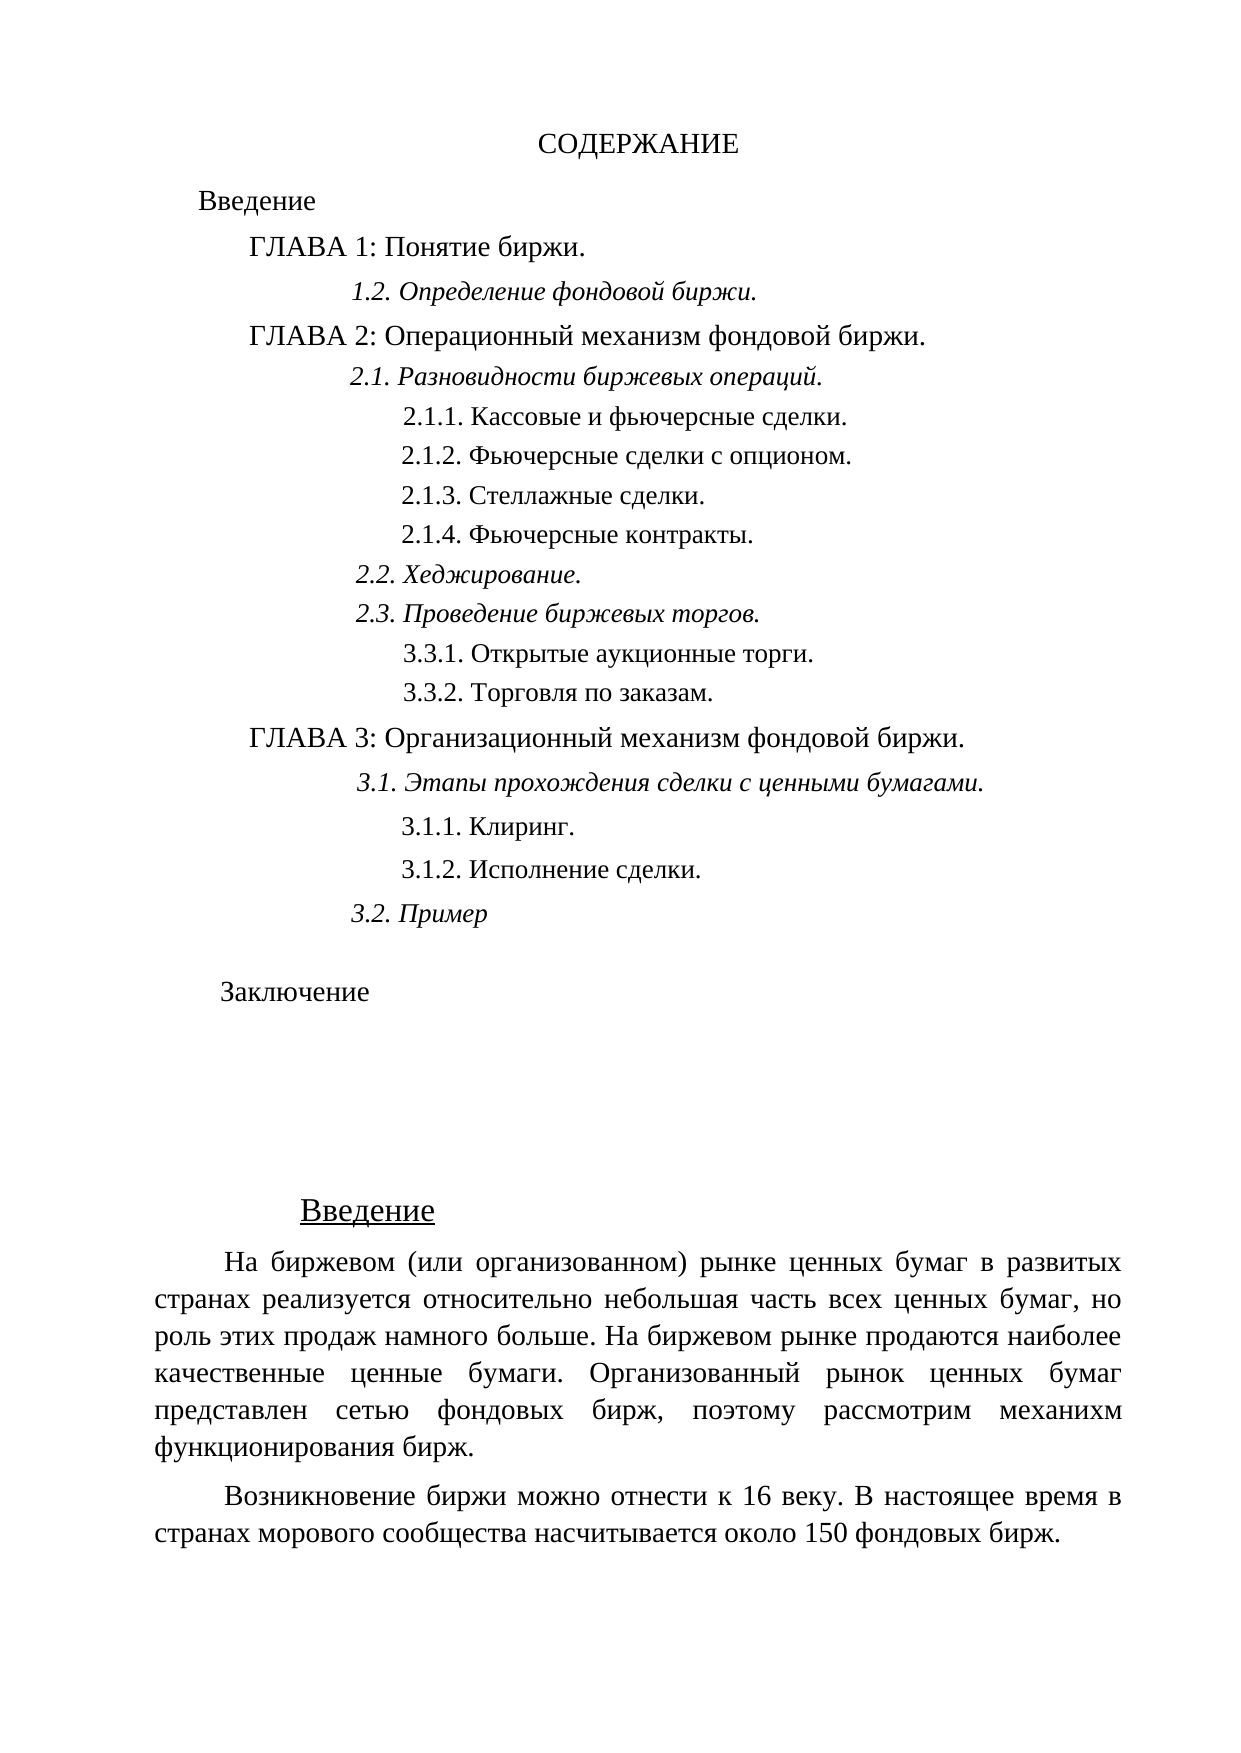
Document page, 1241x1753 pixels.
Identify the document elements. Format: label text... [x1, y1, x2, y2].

text СОДЕРЖАНИЕ [154, 126, 1123, 160]
text 2.1. Разновидности биржевых операций. [154, 360, 1123, 392]
text ГЛАВА 3: Организационный механизм фондовой биржи. [154, 720, 1123, 753]
text На биржевом (или организованном) рынке ценных бумаг в развитых странах реализуется относительно небольшая часть всех ценных бумаг, но роль этих продаж намного больше. На биржевом рынке продаются наиболее качественные ценные бумаги. Организованный рынок ценных бумаг представлен сетью фондовых бирж, поэтому рассмотрим механихм функционирования бирж. [154, 1244, 1123, 1462]
subtitle Введение [154, 183, 1123, 216]
text 2.1.2. Фьючерсные сделки с опционом. [154, 439, 1123, 471]
text 2.1.3. Стеллажные сделки. [154, 479, 1123, 510]
text 2.2. Хеджирование. [154, 558, 1123, 589]
text 3.1. Этапы прохождения сделки с ценными бумагами. [154, 766, 1123, 797]
text 2.1.1. Кассовые и фьючерсные сделки. [154, 400, 1123, 431]
text 1.2. Определение фондовой биржи. [154, 275, 1123, 306]
text Возникновение биржи можно отнести к 16 веку. В настоящее время в странах морового сообщества насчитывается около 150 фондовых бирж. [154, 1478, 1123, 1549]
text 3.3.2. Торговля по заказам. [154, 676, 1123, 707]
text Заключение [154, 974, 1123, 1008]
text 2.1.4. Фьючерсные контракты. [154, 518, 1123, 549]
text Введение [154, 1190, 1123, 1228]
text ГЛАВА 1: Понятие биржи. [154, 229, 1123, 262]
text 3.2. Пример [154, 897, 1123, 928]
text ГЛАВА 2: Операционный механизм фондовой биржи. [154, 318, 1123, 352]
text 2.3. Проведение биржевых торгов. [154, 597, 1123, 628]
text 3.1.2. Исполнение сделки. [154, 853, 1123, 884]
text 3.3.1. Открытые аукционные торги. [154, 637, 1123, 668]
text 3.1.1. Клиринг. [154, 809, 1123, 841]
